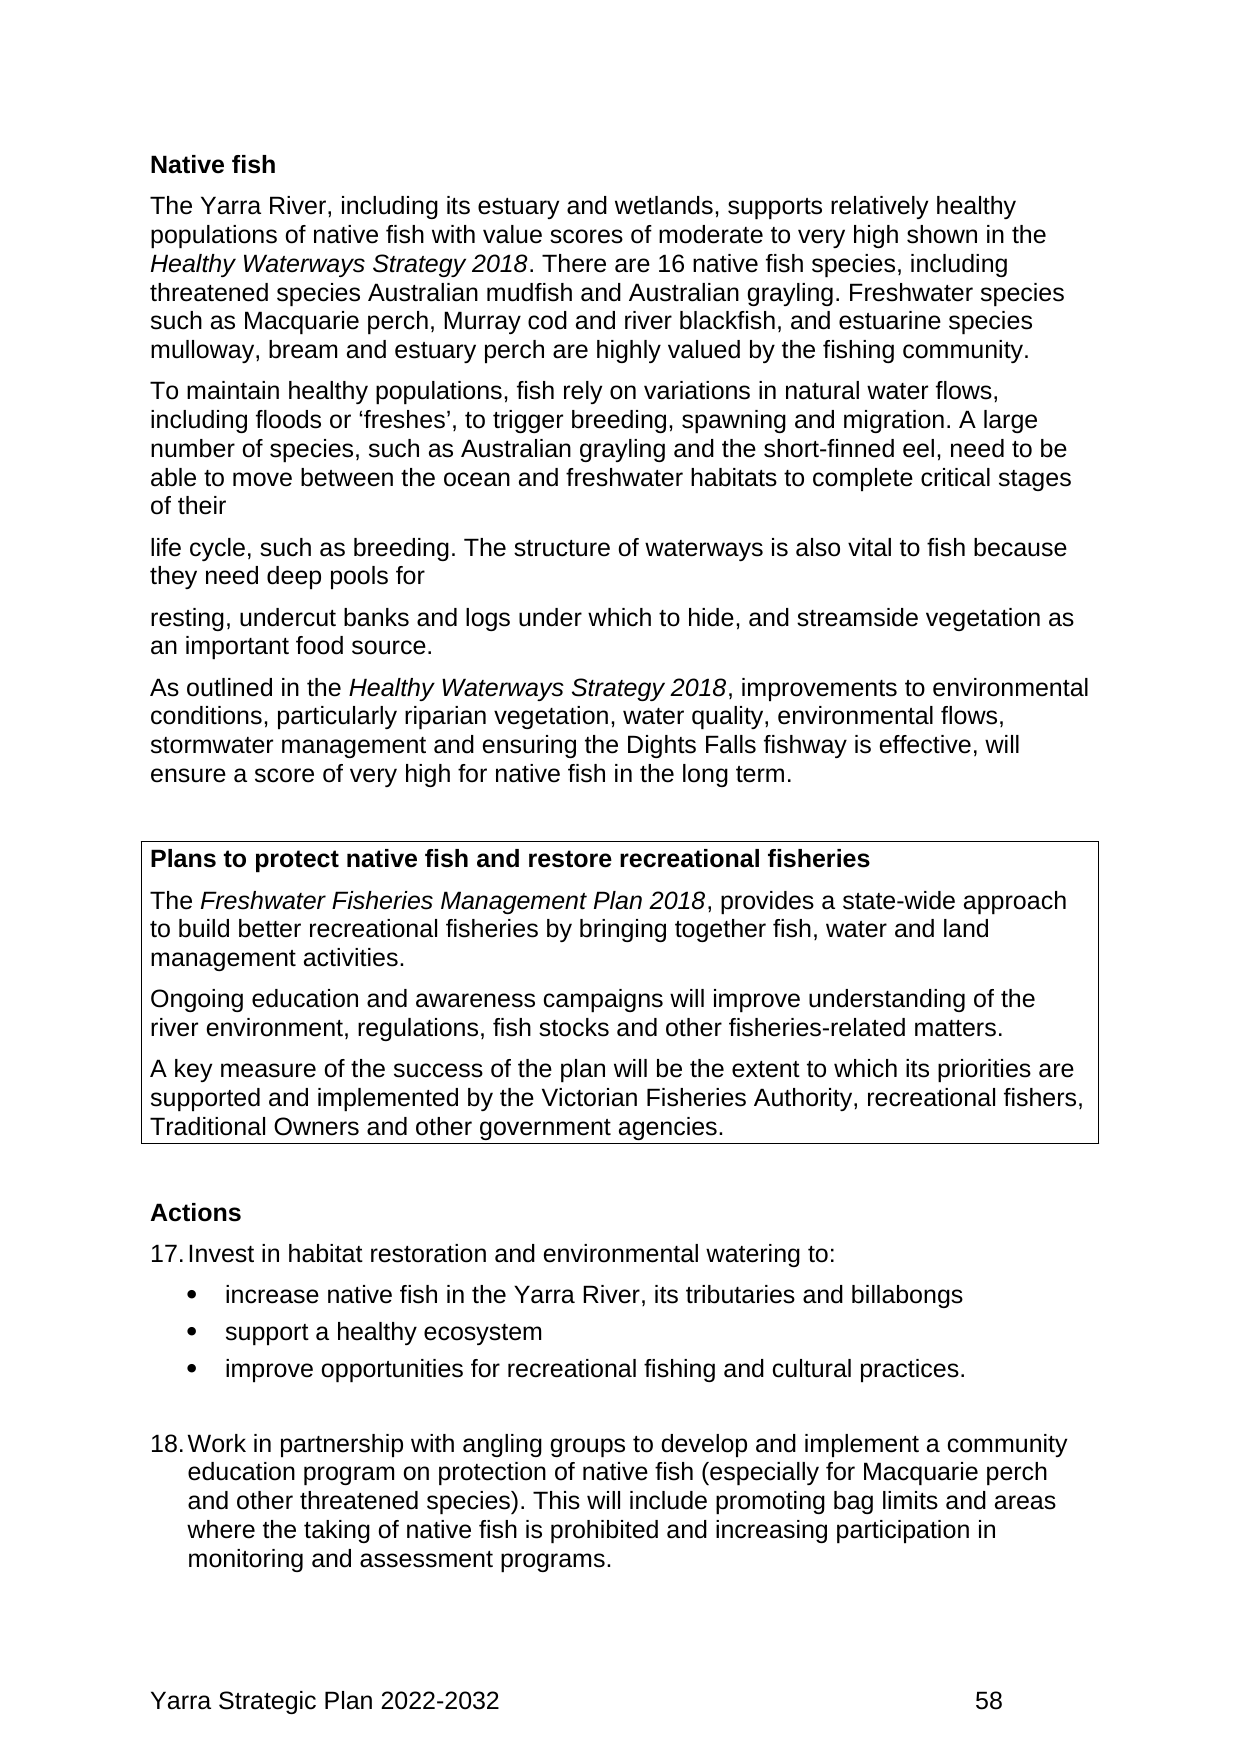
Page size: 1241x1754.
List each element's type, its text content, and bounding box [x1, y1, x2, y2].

list improve opportunities for recreational fishing and cultural practices. [187, 1354, 990, 1383]
text The Yarra River, including its estuary and wetlands, supports relatively healthy populations of native fish with value scores of moderate to very high shown in the Healthy Waterways Strategy 2018. There are 16 native fish species, including threatened species Australian mudfish and Australian grayling. Freshwater species such as Macquarie perch, Murray cod and river blackfish, and estuarine species mulloway, bream and estuary perch are highly valued by the fishing community. [150, 191, 1090, 364]
list Work in partnership with angling groups to develop and implement a community education program on protection of native fish (especially for Macquarie perch and other threatened species). This will include promoting bag limits and areas where the taking of native fish is prohibited and increasing participation in monitoring and assessment programs. [150, 1429, 1090, 1572]
list Invest in habitat restoration and environmental watering to: [150, 1239, 1090, 1267]
text Ongoing education and awareness campaigns will improve understanding of the river environment, regulations, fish stocks and other fisheries-related matters. [142, 981, 1098, 1042]
text life cycle, such as breeding. The structure of waterways is also vital to fish because they need deep pools for [150, 532, 1090, 590]
text resting, undercut banks and logs under which to hide, and streamside vegetation as an important food source. [150, 602, 1090, 660]
text To maintain healthy populations, fish rely on variations in natural water flows, including floods or ‘freshes’, to trigger breeding, spawning and migration. A large number of species, such as Australian grayling and the short-finned eel, need to be able to move between the ocean and freshwater habitats to complete critical stages of their [150, 376, 1090, 520]
list increase native fish in the Yarra River, its tributaries and billabongs [187, 1280, 990, 1309]
text Actions [150, 1197, 1090, 1226]
text A key measure of the success of the plan will be the extent to which its priorities are supported and implemented by the Victorian Fisheries Authority, recreational fishers, Traditional Owners and other government agencies. [142, 1051, 1098, 1143]
text The Freshwater Fisheries Management Plan 2018, provides a state-wide approach to build better recreational fisheries by bringing together fish, water and land management activities. [142, 882, 1098, 972]
text Plans to protect native fish and restore recreational fisheries [142, 842, 1098, 873]
text As outlined in the Healthy Waterways Strategy 2018, improvements to environmental conditions, particularly riparian vegetation, water quality, environmental flows, stormwater management and ensuring the Dights Falls fishway is effective, will ensure a score of very high for native fish in the long term. [150, 672, 1090, 787]
list support a healthy ecosystem [187, 1317, 990, 1346]
subtitle Native fish [150, 150, 1090, 179]
